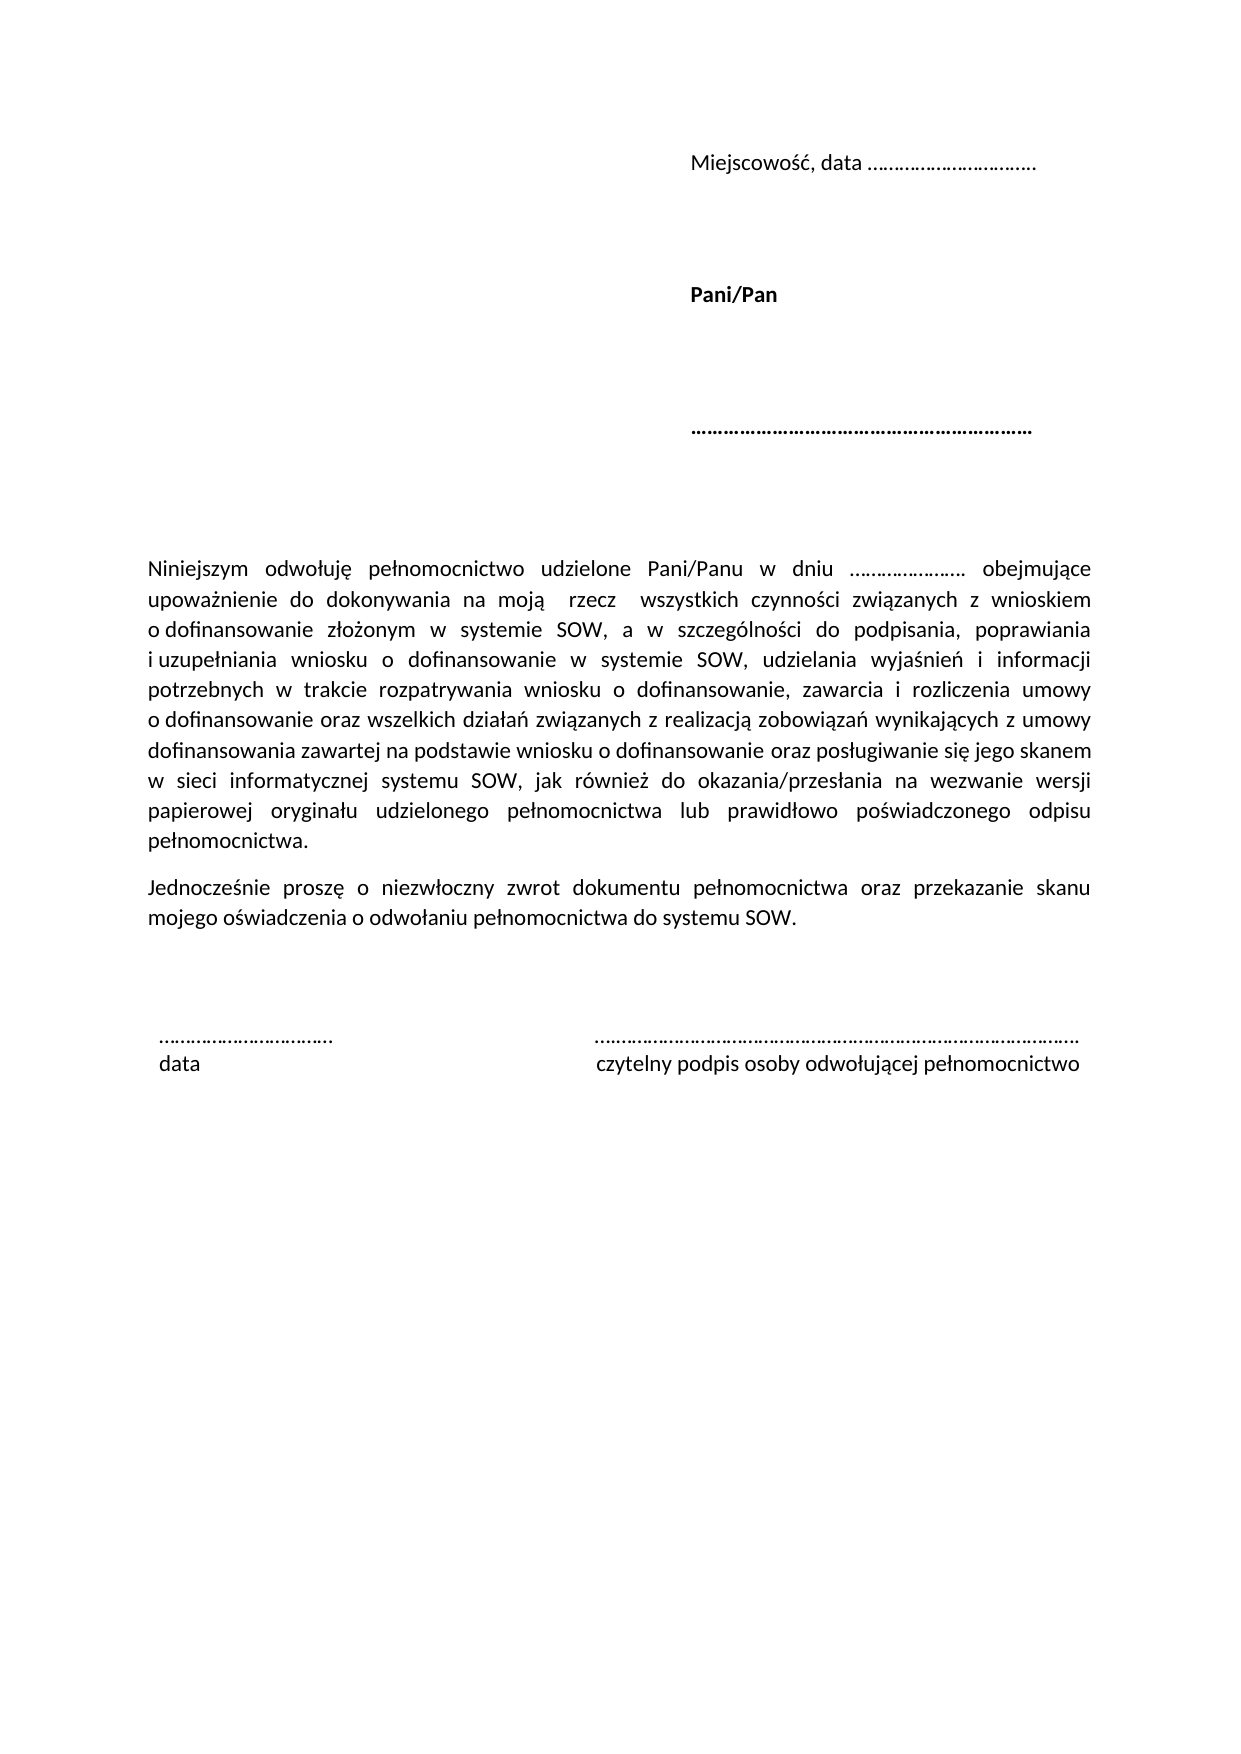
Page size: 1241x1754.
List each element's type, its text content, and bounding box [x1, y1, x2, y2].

table_cell Pani/Pan [679, 280, 1093, 412]
table_header …………………………… [148, 1021, 531, 1049]
text Niniejszym odwołuję pełnomocnictwo udzielone Pani/Panu w dniu …………………. obejmujące upoważnienie do dokonywania na moją rzecz wszystkich czynności związanych z wnioskiem o dofinansowanie złożonym w systemie SOW, a w szczególności do podpisania, poprawiania i uzupełniania wniosku o dofinansowanie w systemie SOW, udzielania wyjaśnień i informacji potrzebnych w trakcie rozpatrywania wniosku o dofinansowanie, zawarcia i rozliczenia umowy o dofinansowanie oraz wszelkich działań związanych z realizacją zobowiązań wynikających z umowy dofinansowania zawartej na podstawie wniosku o dofinansowanie oraz posługiwanie się jego skanem w sieci informatycznej systemu SOW, jak również do okazania/przesłania na wezwanie wersji papierowej oryginału udzielonego pełnomocnictwa lub prawidłowo poświadczonego odpisu pełnomocnictwa. [148, 554, 1093, 854]
table_cell czytelny podpis osoby odwołującej pełnomocnictwo [531, 1049, 1092, 1077]
table_header Miejscowość, data ………………………….. [679, 148, 1093, 280]
text Jednocześnie proszę o niezwłoczny zwrot dokumentu pełnomocnictwa oraz przekazanie skanu mojego oświadczenia o odwołaniu pełnomocnictwa do systemu SOW. [148, 873, 1093, 931]
table_cell data [148, 1049, 531, 1077]
table_cell ……………………………………………………… [679, 412, 1093, 454]
table_header ….……………………………………………………………………………. [531, 1021, 1092, 1049]
